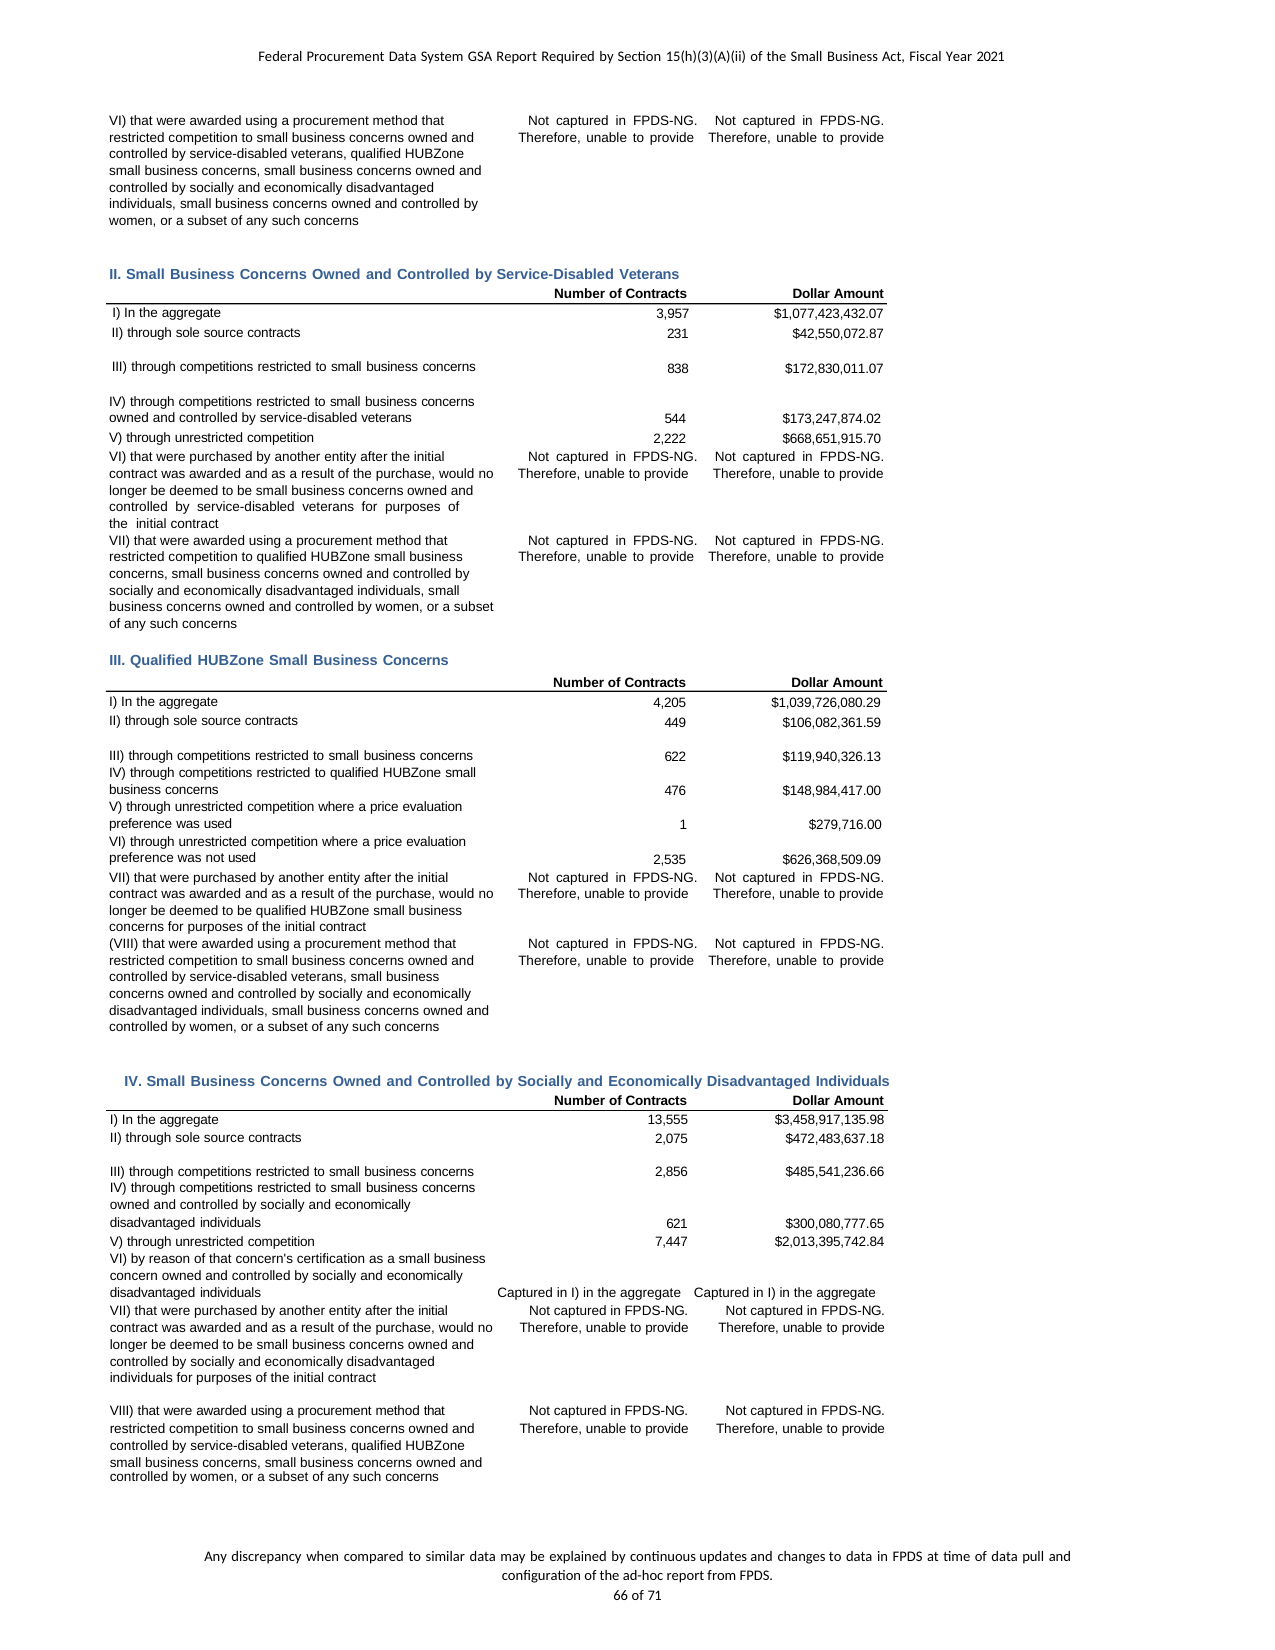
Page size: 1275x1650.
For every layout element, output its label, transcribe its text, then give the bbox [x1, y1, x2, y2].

list through competitions restricted to small business concerns 838 $172,830,011.07 [94, 359, 884, 376]
list In the aggregate 4,205 $1,039,726,080.29 [109, 693, 1117, 710]
text VI) that were awarded using a procurement method that Not captured in FPDS-NG. Not captured in FPDS-NG. restricted competition to small business concerns owned and Therefore, unable to provide Therefore, unable to provide controlled by service-disabled veterans, qualified HUBZone [109, 113, 884, 162]
subtitle Small Business Concerns Owned and Controlled by Socially and Economically Disadvantaged Individuals [94, 1072, 890, 1089]
text (VIII) that were awarded using a procurement method that Not captured in FPDS-NG. Not captured in FPDS-NG. restricted competition to small business concerns owned and Therefore, unable to provide Therefore, unable to provide controlled by service-disabled veterans, small business [109, 936, 884, 984]
list that were purchased by another entity after the initial Not captured in FPDS-NG. Not captured in FPDS-NG. contract was awarded and as a result of the purchase, would no Therefore, unable to provide Therefore, unable to provide longer be deemed to be small business concerns owned and [109, 449, 884, 498]
subtitle Number of Contracts Dollar Amount [94, 286, 884, 302]
list through unrestricted competition where a price evaluation [109, 833, 1117, 849]
text socially and economically disadvantaged individuals, small business concerns owned and controlled by women, or a subset of any such concerns [109, 582, 495, 631]
subtitle Qualified HUBZone Small Business Concerns [109, 652, 460, 668]
text Number of Contracts Dollar Amount [94, 1093, 884, 1108]
text controlled by service-disabled veterans for purposes of the initial contract [109, 499, 459, 531]
list through competitions restricted to small business concerns [109, 393, 1117, 409]
list that were purchased by another entity after the initial Not captured in FPDS-NG. Not captured in FPDS-NG. contract was awarded and as a result of the purchase, would no Therefore, unable to provide Therefore, unable to provide longer be deemed to be qualified HUBZone small business [109, 869, 884, 918]
list through competitions restricted to qualified HUBZone small [109, 765, 1117, 780]
text small business concerns, small business concerns owned and controlled by socially and economically disadvantaged individuals, small business concerns owned and controlled by women, or a subset of any such concerns [109, 163, 495, 228]
list through sole source contracts 231 $42,550,072.87 [94, 325, 884, 342]
list through unrestricted competition 2,222 $668,651,915.70 [109, 430, 1117, 447]
text preference was used 1 $279,716.00 [109, 816, 1117, 833]
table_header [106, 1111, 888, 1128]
text business concerns 476 $148,984,417.00 [109, 782, 1117, 798]
text concerns for purposes of the initial contract [109, 919, 1117, 935]
subtitle Number of Contracts Dollar Amount [553, 675, 1117, 690]
list In the aggregate 3,957 $1,077,423,432.07 [94, 302, 884, 322]
subtitle Small Business Concerns Owned and Controlled by Service-Disabled Veterans [109, 266, 1117, 282]
list through unrestricted competition where a price evaluation [109, 799, 1117, 814]
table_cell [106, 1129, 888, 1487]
list through sole source contracts 449 $106,082,361.59 [109, 713, 1117, 730]
list that were awarded using a procurement method that Not captured in FPDS-NG. Not captured in FPDS-NG. restricted competition to qualified HUBZone small business Therefore, unable to provide Therefore, unable to provide concerns, small business concerns owned and controlled by [109, 532, 884, 581]
text owned and controlled by service-disabled veterans 544 $173,247,874.02 [109, 410, 1117, 427]
text preference was not used 2,535 $626,368,509.09 [109, 850, 1117, 867]
list through competitions restricted to small business concerns 622 $119,940,326.13 [109, 747, 1117, 764]
text concerns owned and controlled by socially and economically disadvantaged individuals, small business concerns owned and controlled by women, or a subset of any such concerns [109, 986, 495, 1034]
